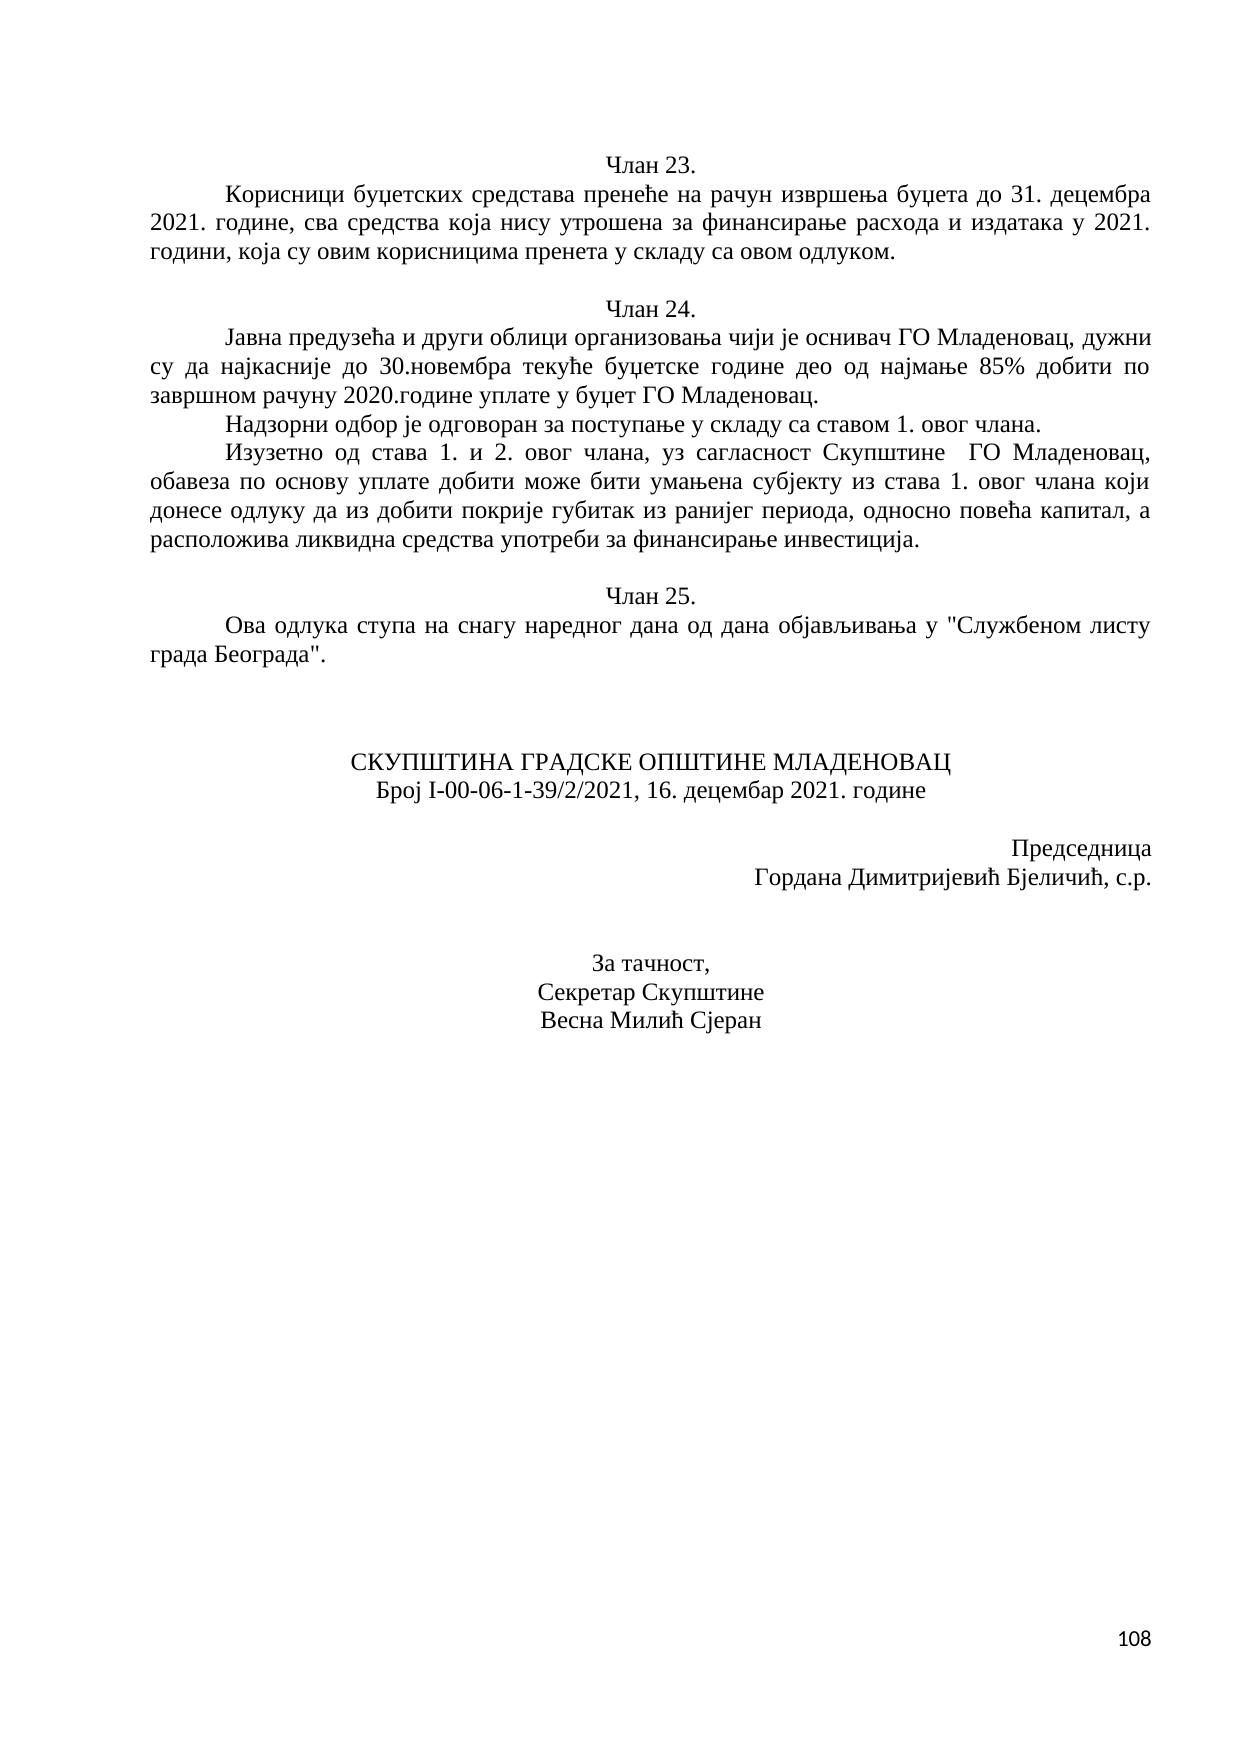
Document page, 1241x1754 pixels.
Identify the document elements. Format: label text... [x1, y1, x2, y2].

text СКУПШТИНА ГРАДСКЕ ОПШТИНЕ МЛАДЕНОВАЦ [150, 747, 1152, 775]
text Члан 23. [150, 150, 1152, 179]
text Изузетно од става 1. и 2. овог члана, уз сагласност Скупштине ГО Младеновац, обавеза по основу уплате добити може бити умањена субјекту из става 1. овог члана који донесе одлуку да из добити покрије губитак из ранијег периода, односно повећа капитал, а расположива ликвидна средства употреби за финансирање инвестиција. [150, 437, 1152, 552]
text Секретар Скупштине [150, 977, 1152, 1005]
text Члан 25. [150, 581, 1152, 610]
text Члан 24. [150, 294, 1152, 322]
text За тачност, [150, 948, 1152, 977]
text Весна Милић Сјеран [150, 1005, 1152, 1034]
text Број I-00-06-1-39/2/2021, 16. децембар 2021. године [150, 775, 1152, 804]
text Корисници буџетских средстава пренеће на рачун извршења буџета до 31. децембра 2021. године, сва средства која нису утрошена за финансирање расхода и издатака у 2021. години, која су овим корисницима пренета у складу са овом одлуком. [150, 179, 1152, 265]
text Председница [150, 833, 1152, 862]
text Ова одлука ступа на снагу наредног дана од дана објављивања у "Службеном листу града Београда". [150, 610, 1152, 667]
text Гордана Димитријевић Бјеличић, с.р. [150, 862, 1152, 890]
text Надзорни одбор је одговоран за поступање у складу са ставом 1. овог члана. [150, 409, 1152, 437]
text Јавна предузећа и други облици организовања чији је оснивач ГО Младеновац, дужни су да најкасније до 30.новембра текуће буџетске године део од најмање 85% добити по завршном рачуну 2020.године уплате у буџет ГО Младеновац. [150, 322, 1152, 409]
